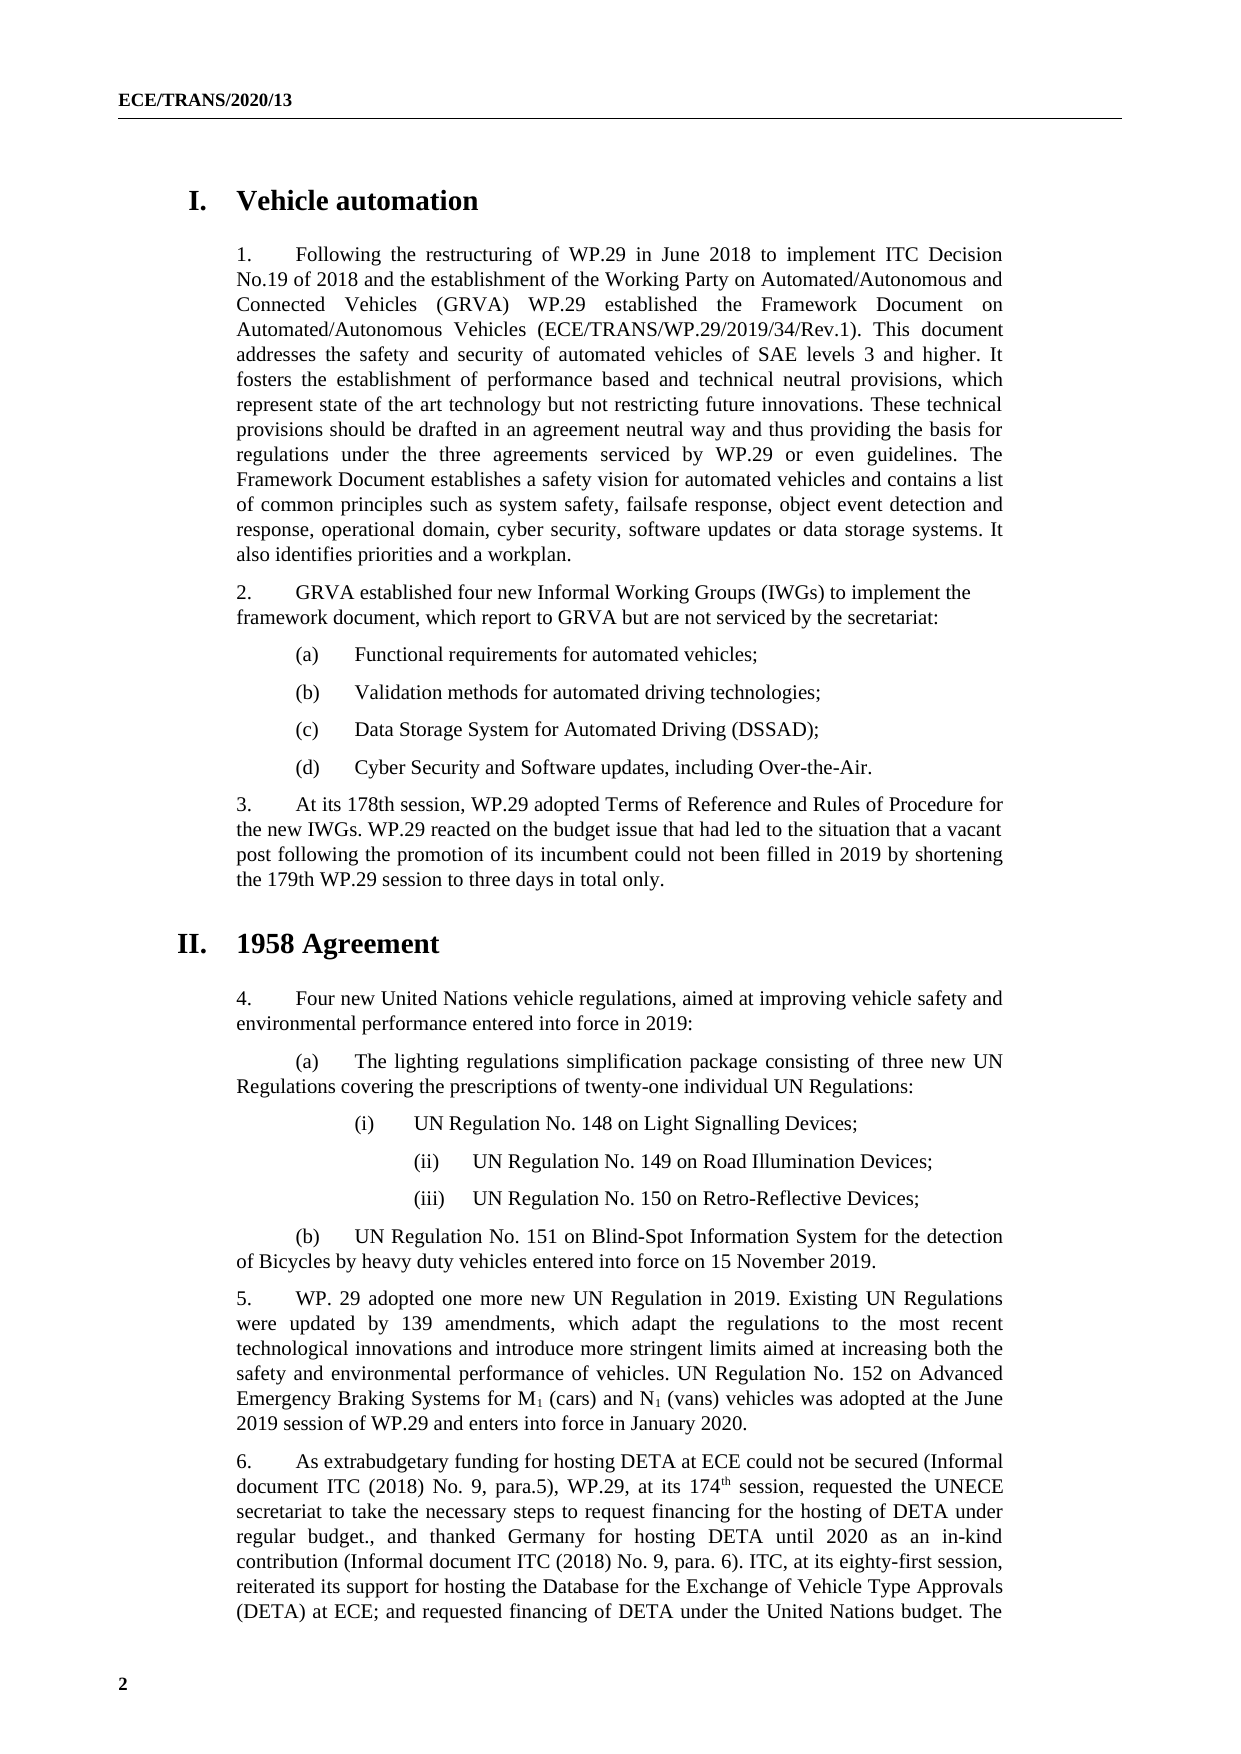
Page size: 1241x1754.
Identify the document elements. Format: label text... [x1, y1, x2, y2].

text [236, 1448, 1004, 1623]
text (b) UN Regulation No. 151 on Blind-Spot Information System for the detection of Bicycles by heavy duty vehicles entered into force on 15 November 2019. [236, 1223, 1004, 1273]
text I. Vehicle automation [118, 185, 1004, 216]
text (b) Validation methods for automated driving technologies; [236, 679, 1004, 704]
text (a) The lighting regulations simplification package consisting of three new UN Regulations covering the prescriptions of twenty-one individual UN Regulations: [236, 1048, 1004, 1098]
text 3. At its 178th session, WP.29 adopted Terms of Reference and Rules of Procedure for the new IWGs. WP.29 reacted on the budget issue that had led to the situation that a vacant post following the promotion of its incumbent could not been filled in 2019 by shortening the 179th WP.29 session to three days in total only. [236, 791, 1004, 891]
text (a) Functional requirements for automated vehicles; [236, 641, 1004, 666]
text 4. Four new United Nations vehicle regulations, aimed at improving vehicle safety and environmental performance entered into force in 2019: [236, 985, 1004, 1035]
text II. 1958 Agreement [118, 929, 1004, 960]
text (c) Data Storage System for Automated Driving (DSSAD); [236, 716, 1004, 741]
text (d) Cyber Security and Software updates, including Over-the-Air. [236, 754, 1004, 779]
text (i) UN Regulation No. 148 on Light Signalling Devices; [295, 1110, 1004, 1135]
text 1. Following the restructuring of WP.29 in June 2018 to implement ITC Decision No.19 of 2018 and the establishment of the Working Party on Automated/Autonomous and Connected Vehicles (GRVA) WP.29 established the Framework Document on Automated/Autonomous Vehicles (ECE/TRANS/WP.29/2019/34/Rev.1). This document addresses the safety and security of automated vehicles of SAE levels 3 and higher. It fosters the establishment of performance based and technical neutral provisions, which represent state of the art technology but not restricting future innovations. These technical provisions should be drafted in an agreement neutral way and thus providing the basis for regulations under the three agreements serviced by WP.29 or even guidelines. The Framework Document establishes a safety vision for automated vehicles and contains a list of common principles such as system safety, failsafe response, object event detection and response, operational domain, cyber security, software updates or data storage systems. It also identifies priorities and a workplan. [236, 241, 1004, 566]
text (ii) UN Regulation No. 149 on Road Illumination Devices; [295, 1148, 1004, 1173]
text (iii) UN Regulation No. 150 on Retro-Reflective Devices; [295, 1185, 1004, 1210]
text 2. GRVA established four new Informal Working Groups (IWGs) to implement the framework document, which report to GRVA but are not serviced by the secretariat: [236, 579, 1004, 629]
text 5. WP. 29 adopted one more new UN Regulation in 2019. Existing UN Regulations were updated by 139 amendments, which adapt the regulations to the most recent technological innovations and introduce more stringent limits aimed at increasing both the safety and environmental performance of vehicles. UN Regulation No. 152 on Advanced Emergency Braking Systems for M1 (cars) and N1 (vans) vehicles was adopted at the June 2019 session of WP.29 and enters into force in January 2020. [236, 1285, 1004, 1435]
